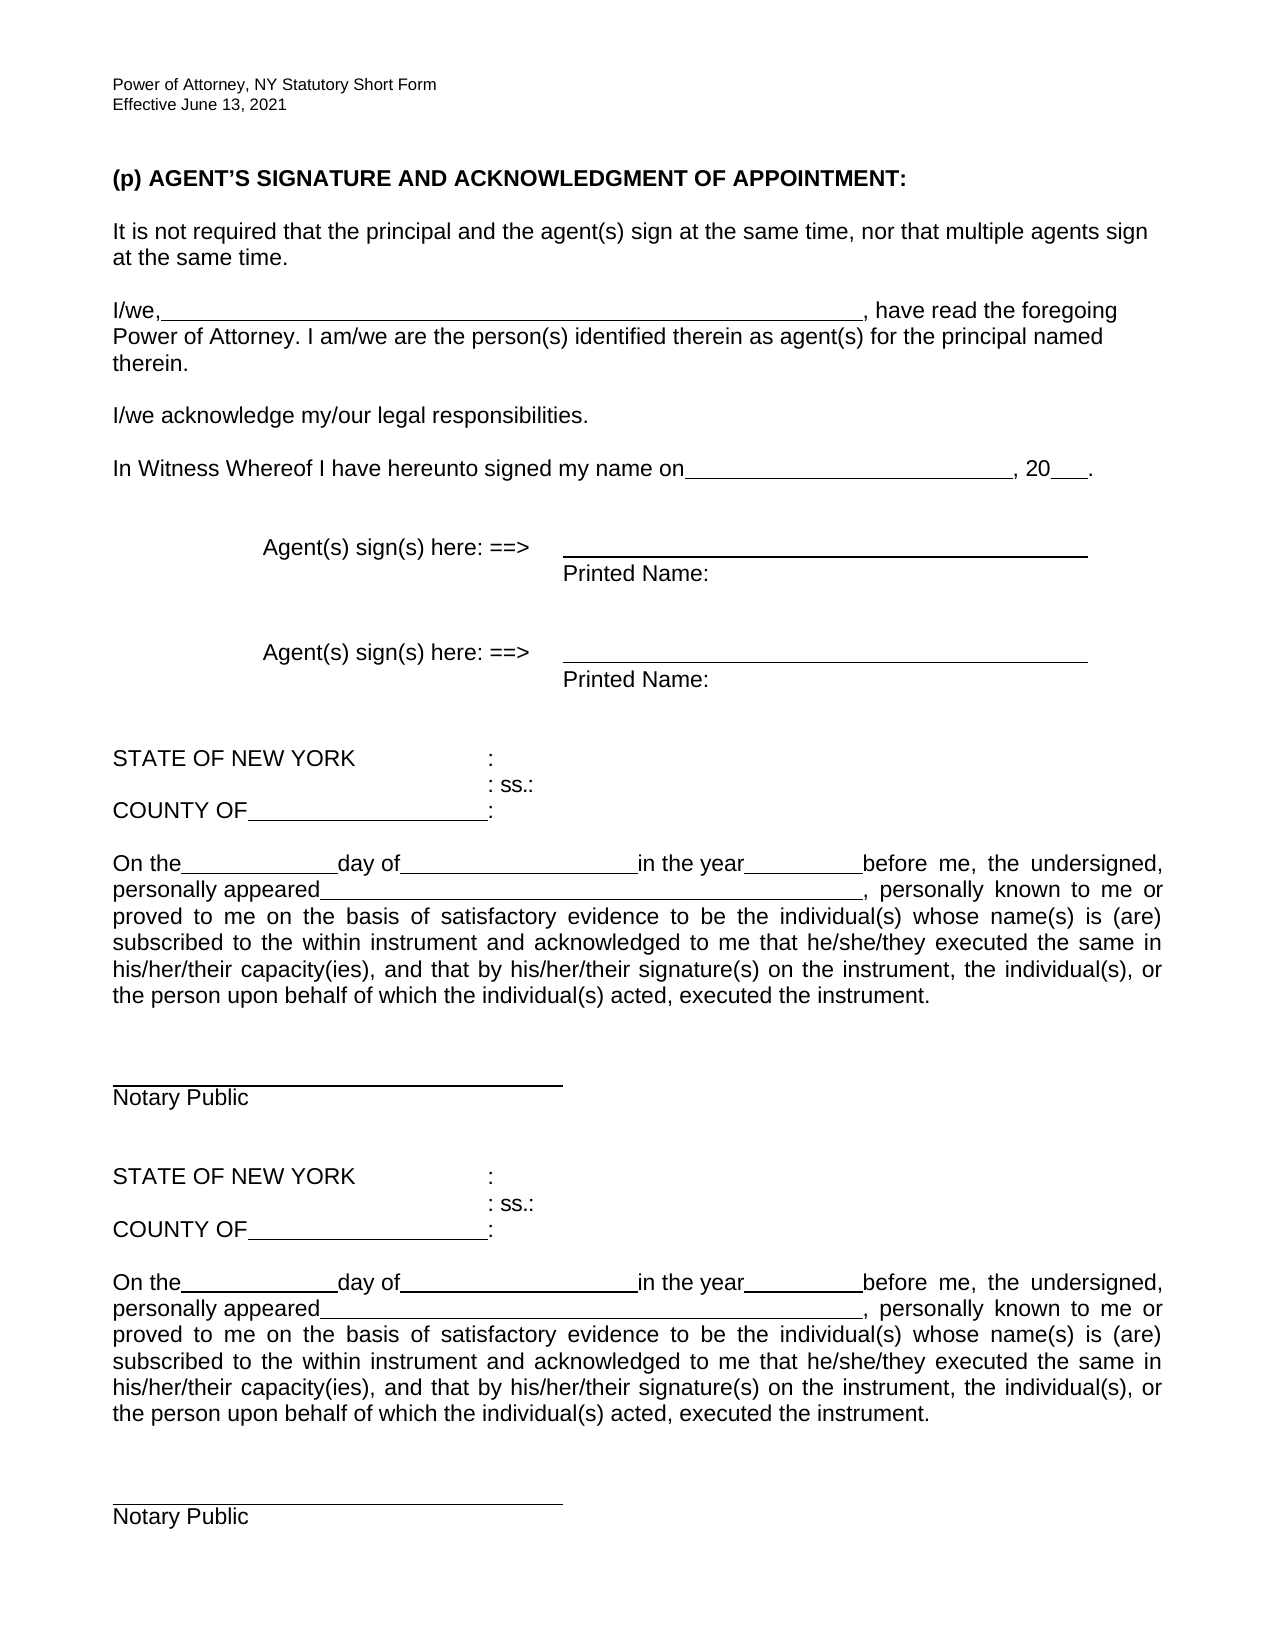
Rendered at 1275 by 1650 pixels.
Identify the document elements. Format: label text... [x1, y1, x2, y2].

text Printed Name: [175, 666, 1097, 692]
text Printed Name: [175, 560, 1097, 587]
text Notary Public [112, 1081, 1175, 1111]
text Agent(s) sign(s) here: ==> [175, 534, 1175, 560]
text In Witness Whereof I have hereunto signed my name on , 20 . [112, 455, 1175, 481]
text It is not required that the principal and the agent(s) sign at the same time, nor that multiple agents sign at the same time. [112, 218, 1150, 270]
text STATE OF NEW YORK : [112, 1163, 1175, 1190]
text : ss.: COUNTY OF : [112, 1190, 537, 1242]
text Agent(s) sign(s) here: ==> [175, 639, 1175, 666]
text On the day of in the year before me, the undersigned, personally appeared , personally known to me or proved to me on the basis of satisfactory evidence to be the individual(s) whose name(s) is (are) subscribed to the within instrument and acknowledged to me that he/she/they executed the same in his/her/their capacity(ies), and that by his/her/their signature(s) on the instrument, the individual(s), or the person upon behalf of which the individual(s) acted, executed the instrument. [112, 850, 1163, 1008]
text I/we acknowledge my/our legal responsibilities. [112, 402, 1175, 429]
text I/we, , have read the foregoing Power of Attorney. I am/we are the person(s) identified therein as agent(s) for the principal named therein. [112, 297, 1118, 376]
text : ss.: COUNTY OF : [112, 771, 537, 824]
subtitle AGENT’S SIGNATURE AND ACKNOWLEDGMENT OF APPOINTMENT: [112, 165, 1175, 191]
text Notary Public [112, 1499, 1175, 1529]
text STATE OF NEW YORK : [112, 745, 1175, 771]
text On the day of in the year before me, the undersigned, personally appeared , personally known to me or proved to me on the basis of satisfactory evidence to be the individual(s) whose name(s) is (are) subscribed to the within instrument and acknowledged to me that he/she/they executed the same in his/her/their capacity(ies), and that by his/her/their signature(s) on the instrument, the individual(s), or the person upon behalf of which the individual(s) acted, executed the instrument. [112, 1269, 1163, 1427]
